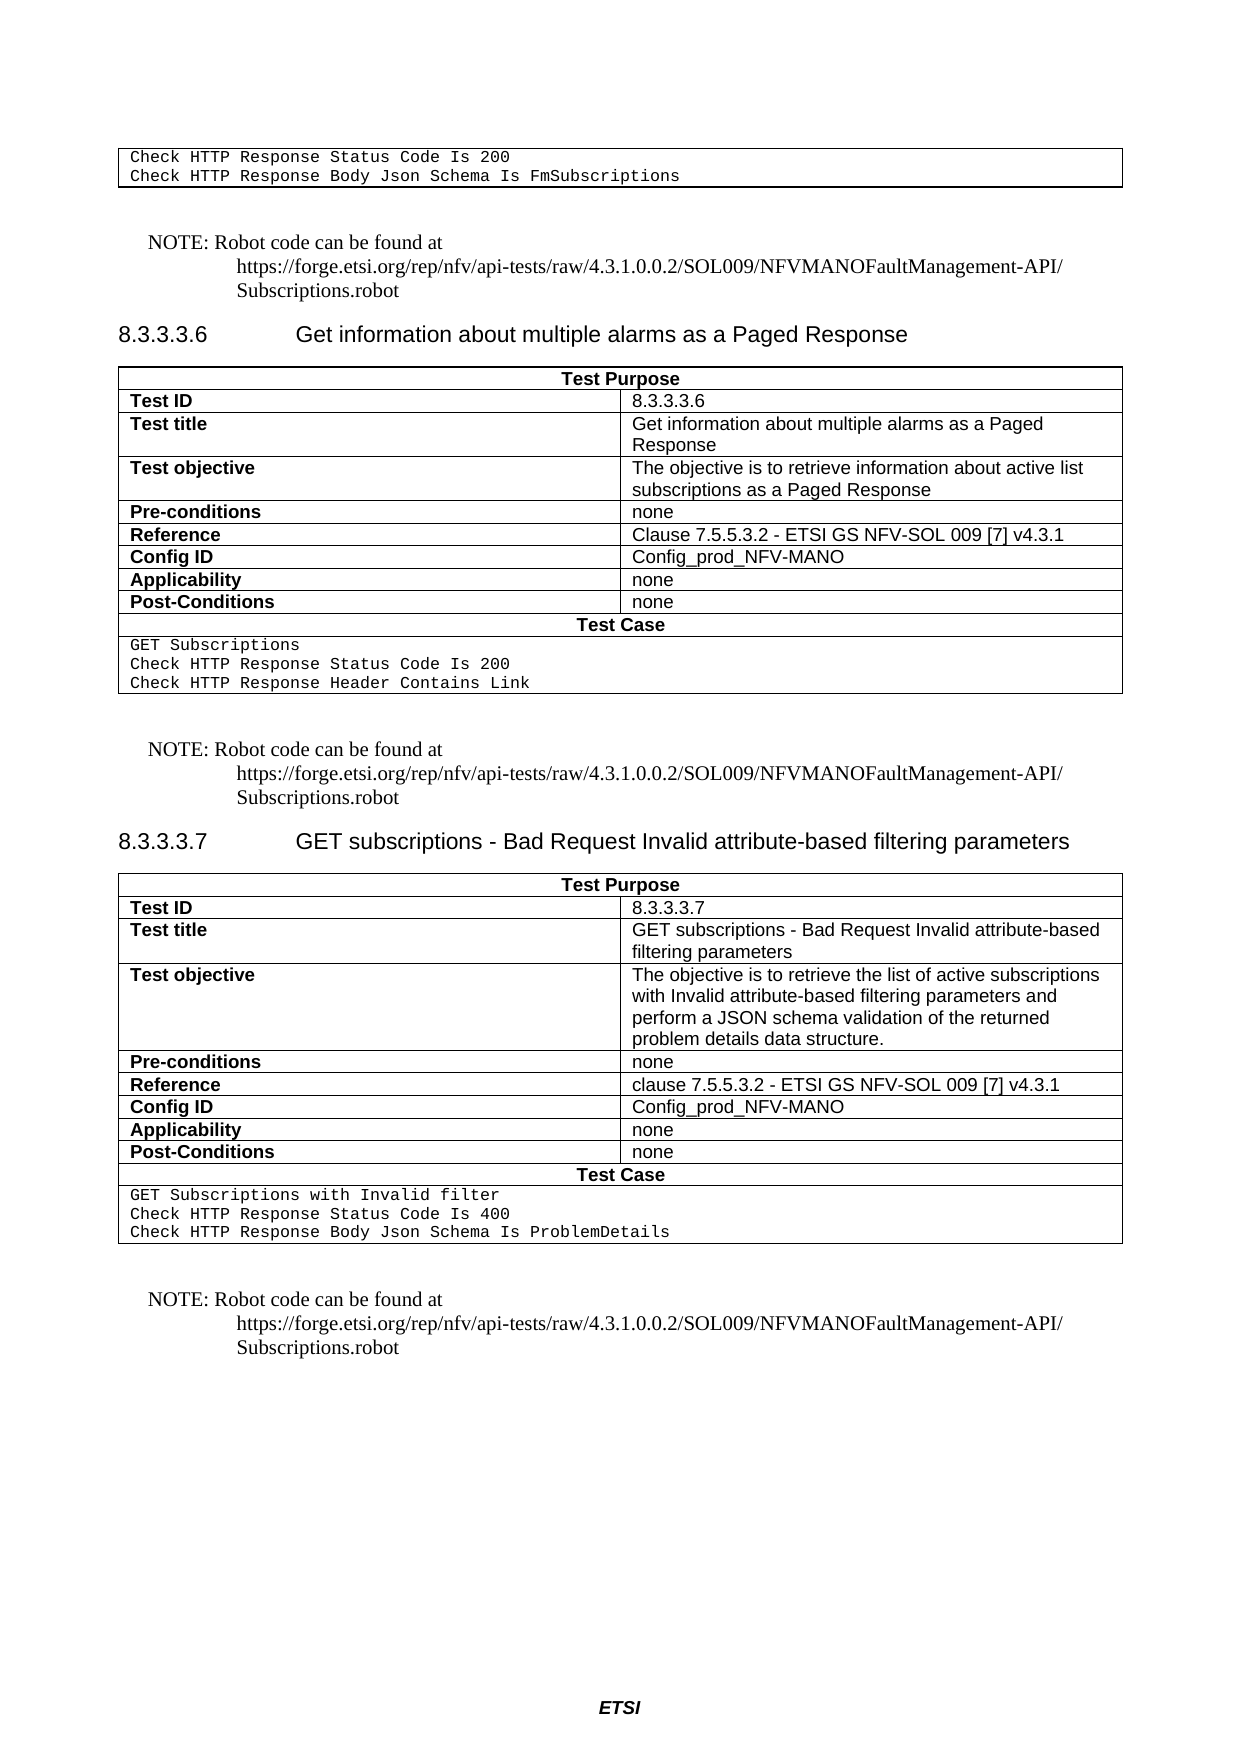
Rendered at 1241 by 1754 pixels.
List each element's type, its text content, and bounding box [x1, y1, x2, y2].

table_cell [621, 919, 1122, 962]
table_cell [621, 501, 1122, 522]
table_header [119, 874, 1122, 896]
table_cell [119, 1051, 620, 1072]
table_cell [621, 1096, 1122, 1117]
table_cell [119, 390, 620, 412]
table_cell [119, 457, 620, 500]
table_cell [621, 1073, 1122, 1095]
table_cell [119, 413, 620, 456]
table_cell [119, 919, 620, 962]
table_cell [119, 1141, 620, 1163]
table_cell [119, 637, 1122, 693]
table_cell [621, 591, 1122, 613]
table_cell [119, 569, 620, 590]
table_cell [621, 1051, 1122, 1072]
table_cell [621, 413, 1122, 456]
text NOTE: Robot code can be found at https://forge.etsi.org/rep/nfv/api-tests/raw/4.3.1.0.0.2/SOL009/NFVMANOFaultManagement-API/Subscriptions.robot [148, 1287, 1122, 1359]
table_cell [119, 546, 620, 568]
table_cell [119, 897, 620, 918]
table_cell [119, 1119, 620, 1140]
subtitle 8.3.3.3.6 Get information about multiple alarms as a Paged Response [118, 321, 1122, 348]
text NOTE: Robot code can be found at https://forge.etsi.org/rep/nfv/api-tests/raw/4.3.1.0.0.2/SOL009/NFVMANOFaultManagement-API/Subscriptions.robot [148, 737, 1122, 809]
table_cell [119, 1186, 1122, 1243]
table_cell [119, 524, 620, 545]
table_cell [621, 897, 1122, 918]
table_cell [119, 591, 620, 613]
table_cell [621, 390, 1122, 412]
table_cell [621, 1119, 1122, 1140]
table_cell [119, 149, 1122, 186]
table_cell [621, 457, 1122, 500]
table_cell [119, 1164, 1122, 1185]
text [148, 230, 1122, 302]
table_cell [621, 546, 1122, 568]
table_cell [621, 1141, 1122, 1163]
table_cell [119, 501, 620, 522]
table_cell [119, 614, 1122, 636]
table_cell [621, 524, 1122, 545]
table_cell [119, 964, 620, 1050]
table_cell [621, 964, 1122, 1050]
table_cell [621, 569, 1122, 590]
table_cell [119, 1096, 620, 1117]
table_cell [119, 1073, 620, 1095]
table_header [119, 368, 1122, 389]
subtitle 8.3.3.3.7 GET subscriptions - Bad Request Invalid attribute-based filtering parameters [118, 828, 1122, 854]
